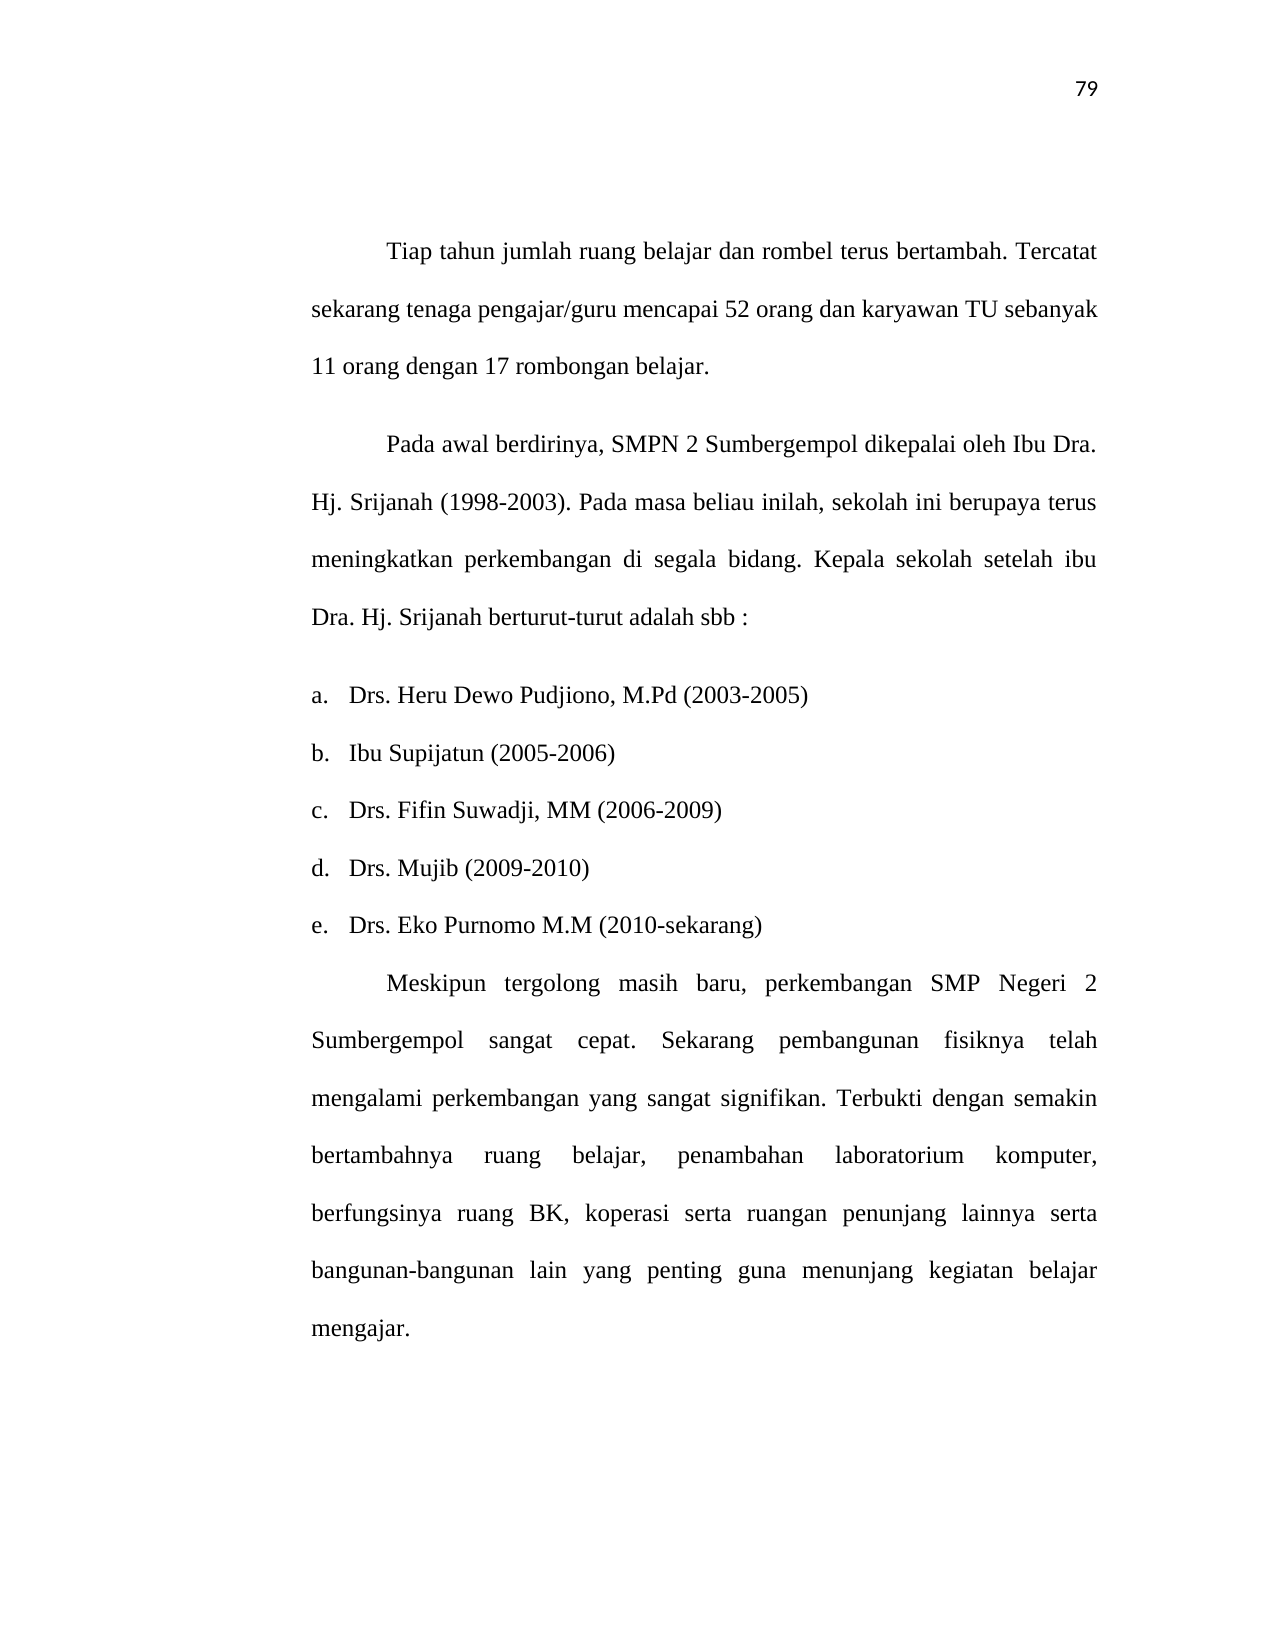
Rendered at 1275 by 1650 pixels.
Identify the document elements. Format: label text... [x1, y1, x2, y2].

list Drs. Mujib (2009-2010) [311, 853, 1098, 882]
text Pada awal berdirinya, SMPN 2 Sumbergempol dikepalai oleh Ibu Dra. Hj. Srijanah (1998-2003). Pada masa beliau inilah, sekolah ini berupaya terus meningkatkan perkembangan di segala bidang. Kepala sekolah setelah ibu Dra. Hj. Srijanah berturut-turut adalah sbb : [311, 429, 1098, 631]
text Tiap tahun jumlah ruang belajar dan rombel terus bertambah. Tercatat sekarang tenaga pengajar/guru mencapai 52 orang dan karyawan TU sebanyak 11 orang dengan 17 rombongan belajar. [311, 236, 1098, 380]
list Drs. Fifin Suwadji, MM (2006-2009) [311, 795, 1098, 824]
text Meskipun tergolong masih baru, perkembangan SMP Negeri 2 Sumbergempol sangat cepat. Sekarang pembangunan fisiknya telah mengalami perkembangan yang sangat signifikan. Terbukti dengan semakin bertambahnya ruang belajar, penambahan laboratorium komputer, berfungsinya ruang BK, koperasi serta ruangan penunjang lainnya serta bangunan-bangunan lain yang penting guna menunjang kegiatan belajar mengajar. [311, 968, 1098, 1342]
list Drs. Eko Purnomo M.M (2010-sekarang) [311, 910, 1098, 939]
list Ibu Supijatun (2005-2006) [311, 738, 1098, 767]
list Drs. Heru Dewo Pudjiono, M.Pd (2003-2005) [311, 680, 1098, 709]
